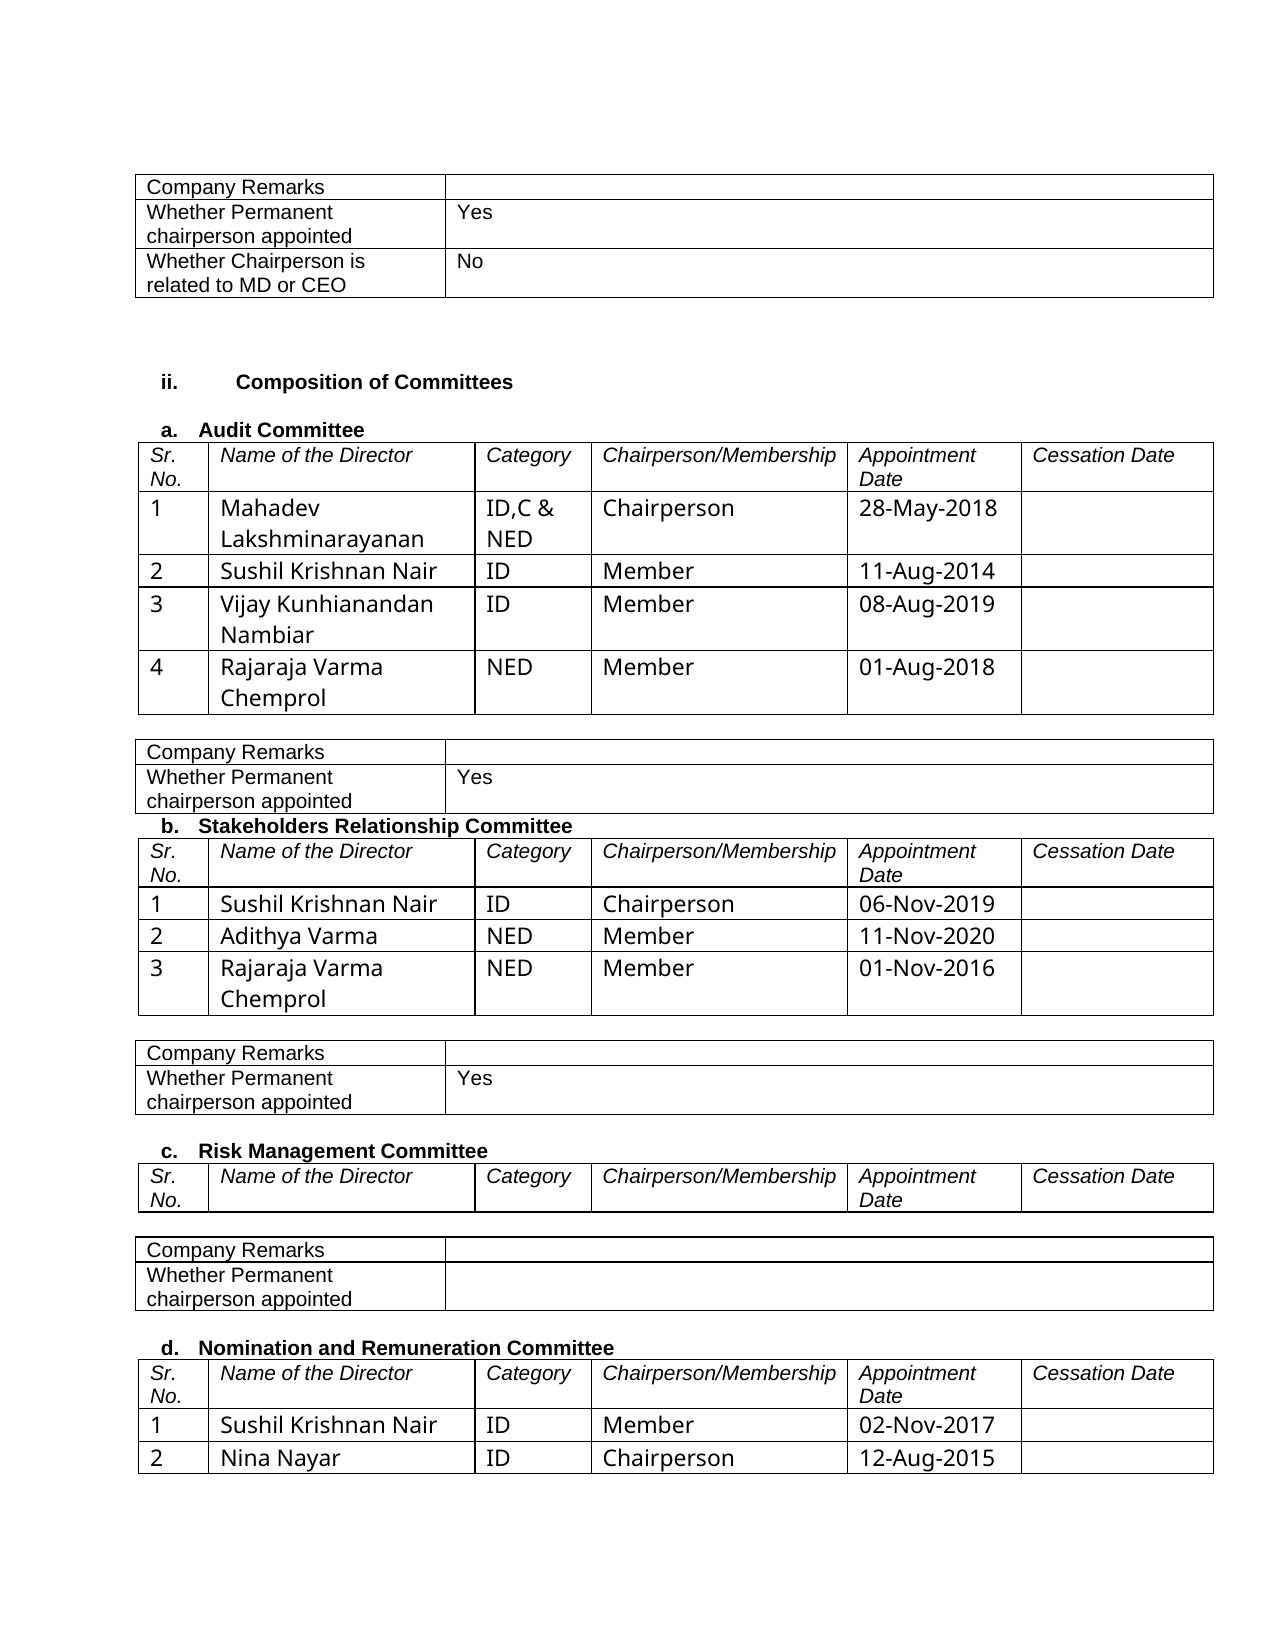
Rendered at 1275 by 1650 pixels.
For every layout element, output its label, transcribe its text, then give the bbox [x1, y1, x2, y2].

table_header Company Remarks [136, 175, 445, 199]
table_cell Sushil Krishnan Nair [209, 888, 474, 919]
table_cell [1022, 651, 1213, 713]
list Nomination and Remuneration Committee [161, 1335, 1125, 1359]
table_cell 11-Nov-2020 [848, 920, 1021, 951]
table_header Category [476, 839, 591, 886]
table_header Sr. No. [139, 839, 208, 886]
table_cell Member [592, 920, 847, 951]
table_cell Chairperson [592, 1442, 847, 1473]
table_header Name of the Director [209, 1360, 474, 1408]
list Audit Committee [161, 418, 1125, 442]
table_cell Yes [446, 1066, 1213, 1113]
table_header Company Remarks [136, 1041, 445, 1064]
table_cell 1 [139, 1409, 208, 1441]
table_cell NED [476, 651, 591, 713]
table_cell 01-Nov-2016 [848, 952, 1021, 1014]
table_cell No [446, 249, 1213, 297]
table_header [446, 1238, 1213, 1261]
table_cell ID [476, 588, 591, 650]
table_cell Sushil Krishnan Nair [209, 1409, 474, 1441]
table_cell ID [476, 1442, 591, 1473]
table_cell 11-Aug-2014 [848, 555, 1021, 586]
table_cell 02-Nov-2017 [848, 1409, 1021, 1441]
table_cell 2 [139, 920, 208, 951]
table_header Name of the Director [209, 443, 474, 491]
table_cell Whether Permanent chairperson appointed [136, 765, 445, 812]
table_cell ID [476, 888, 591, 919]
table_header Chairperson/Membership [592, 1164, 847, 1211]
table_header Chairperson/Membership [592, 1360, 847, 1408]
table_cell Whether Permanent chairperson appointed [136, 1263, 445, 1310]
table_cell [1022, 888, 1213, 919]
table_cell Member [592, 1409, 847, 1441]
table_cell Rajaraja Varma Chemprol [209, 651, 474, 713]
list Stakeholders Relationship Committee [161, 814, 1125, 837]
table_cell ID [476, 555, 591, 586]
table_cell [1022, 588, 1213, 650]
table_cell [446, 1263, 1213, 1310]
table_header Category [476, 1360, 591, 1408]
table_cell [1022, 920, 1213, 951]
table_header Chairperson/Membership [592, 839, 847, 886]
table_header Cessation Date [1022, 443, 1213, 491]
list Composition of Committees [161, 370, 1125, 394]
table_cell 28-May-2018 [848, 492, 1021, 554]
table_header Name of the Director [209, 839, 474, 886]
table_header [446, 740, 1213, 763]
table_cell [1022, 1442, 1213, 1473]
table_cell 08-Aug-2019 [848, 588, 1021, 650]
table_cell Chairperson [592, 888, 847, 919]
table_cell ID,C & NED [476, 492, 591, 554]
table_header Sr. No. [139, 443, 208, 491]
table_cell NED [476, 920, 591, 951]
list Risk Management Committee [161, 1138, 1125, 1162]
table_header Name of the Director [209, 1164, 474, 1211]
table_cell Yes [446, 200, 1213, 248]
table_cell 3 [139, 588, 208, 650]
table_cell Yes [446, 765, 1213, 812]
table_cell 01-Aug-2018 [848, 651, 1021, 713]
table_cell 4 [139, 651, 208, 713]
table_cell Whether Permanent chairperson appointed [136, 1066, 445, 1113]
table_cell [1022, 492, 1213, 554]
table_cell Sushil Krishnan Nair [209, 555, 474, 586]
table_cell Member [592, 952, 847, 1014]
table_cell Member [592, 588, 847, 650]
table_cell Member [592, 555, 847, 586]
table_cell 1 [139, 492, 208, 554]
table_cell 3 [139, 952, 208, 1014]
table_cell [1022, 555, 1213, 586]
table_cell 2 [139, 555, 208, 586]
table_header Category [476, 1164, 591, 1211]
table_cell Whether Chairperson is related to MD or CEO [136, 249, 445, 297]
table_cell 2 [139, 1442, 208, 1473]
table_header Cessation Date [1022, 1164, 1213, 1211]
table_cell Whether Permanent chairperson appointed [136, 200, 445, 248]
table_header Cessation Date [1022, 839, 1213, 886]
table_cell Adithya Varma [209, 920, 474, 951]
table_header Appointment Date [848, 1360, 1021, 1408]
table_cell NED [476, 952, 591, 1014]
table_cell [1022, 952, 1213, 1014]
table_cell Nina Nayar [209, 1442, 474, 1473]
table_cell Chairperson [592, 492, 847, 554]
table_header [446, 1041, 1213, 1064]
table_cell [1022, 1409, 1213, 1441]
table_cell Vijay Kunhianandan Nambiar [209, 588, 474, 650]
table_header Sr. No. [139, 1164, 208, 1211]
table_cell 06-Nov-2019 [848, 888, 1021, 919]
table_header Sr. No. [139, 1360, 208, 1408]
table_header Chairperson/Membership [592, 443, 847, 491]
table_header Company Remarks [136, 740, 445, 763]
table_cell Member [592, 651, 847, 713]
table_cell ID [476, 1409, 591, 1441]
table_header [446, 175, 1213, 199]
table_header Cessation Date [1022, 1360, 1213, 1408]
table_header Category [476, 443, 591, 491]
table_cell Rajaraja Varma Chemprol [209, 952, 474, 1014]
table_header Appointment Date [848, 443, 1021, 491]
table_cell 12-Aug-2015 [848, 1442, 1021, 1473]
table_header Appointment Date [848, 839, 1021, 886]
table_header Company Remarks [136, 1238, 445, 1261]
table_cell Mahadev Lakshminarayanan [209, 492, 474, 554]
table_header Appointment Date [848, 1164, 1021, 1211]
table_cell 1 [139, 888, 208, 919]
